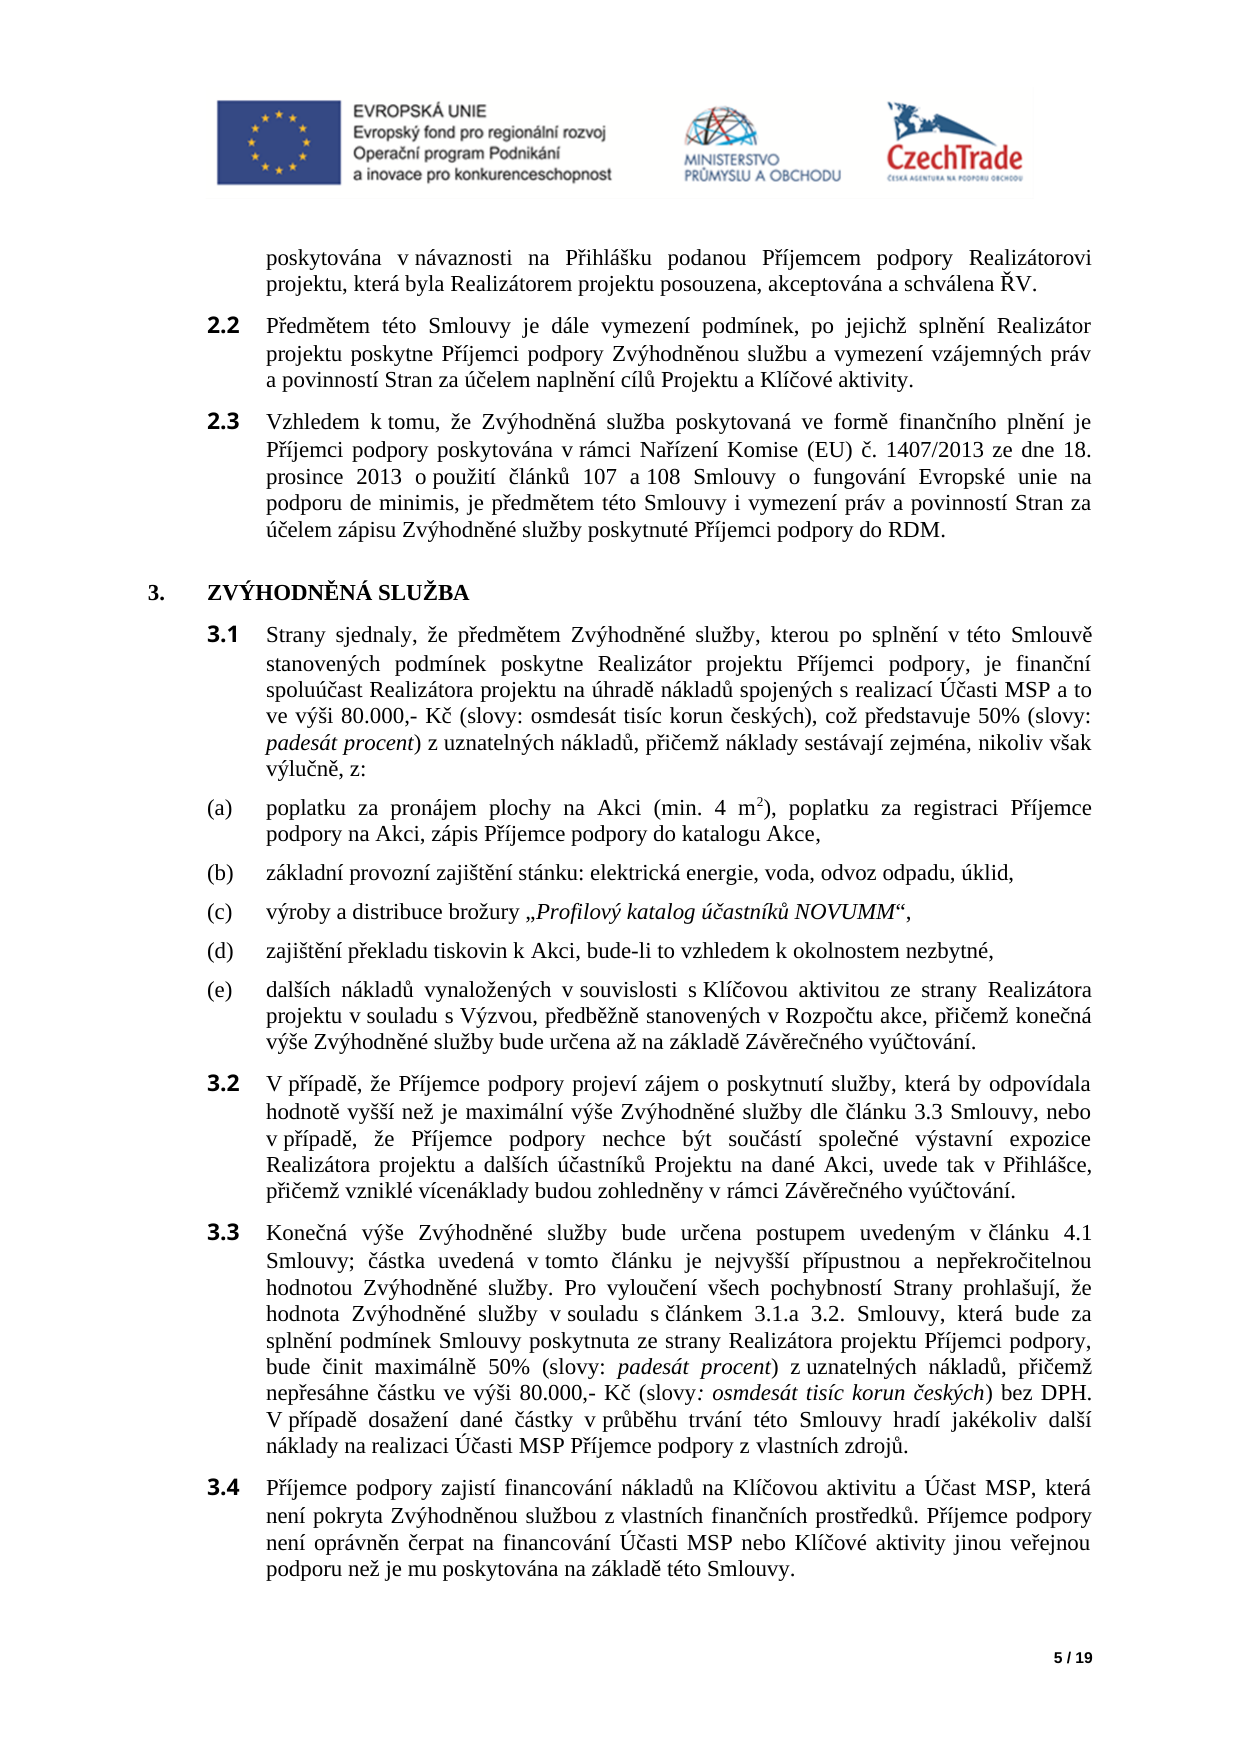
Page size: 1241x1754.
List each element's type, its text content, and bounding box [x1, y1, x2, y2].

text výroby a distribuce brožury „Profilový katalog účastníků NOVUMM“, [207, 898, 1092, 924]
text dalších nákladů vynaložených v souvislosti s Klíčovou aktivitou ze strany Realizátora projektu v souladu s Výzvou, předběžně stanovených v Rozpočtu akce, přičemž konečná výše Zvýhodněné služby bude určena až na základě Závěrečného vyúčtování. [207, 976, 1092, 1055]
text zajištění překladu tiskovin k Akci, bude-li to vzhledem k okolnostem nezbytné, [207, 937, 1092, 963]
text V případě, že Příjemce podpory projeví zájem o poskytnutí služby, která by odpovídala hodnotě vyšší než je maximální výše Zvýhodněné služby dle článku 3.3 Smlouvy, nebo v případě, že Příjemce podpory nechce být součástí společné výstavní expozice Realizátora projektu a dalších účastníků Projektu na dané Akci, uvede tak v Přihlášce, přičemž vzniklé vícenáklady budou zohledněny v rámci Závěrečného vyúčtování. [207, 1067, 1092, 1204]
picture [205, 87, 1035, 200]
text Konečná výše Zvýhodněné služby bude určena postupem uvedeným v článku 4.1 Smlouvy; částka uvedená v tomto článku je nejvyšší přípustnou a nepřekročitelnou hodnotou Zvýhodněné služby. Pro vyloučení všech pochybností Strany prohlašují, že hodnota Zvýhodněné služby v souladu s článkem 3.1.a 3.2. Smlouvy, která bude za splnění podmínek Smlouvy poskytnuta ze strany Realizátora projektu Příjemci podpory, bude činit maximálně 50% (slovy: padesát procent) z uznatelných nákladů, přičemž nepřesáhne částku ve výši 80.000,- Kč (slovy: osmdesát tisíc korun českých) bez DPH. V případě dosažení dané částky v průběhu trvání této Smlouvy hradí jakékoliv další náklady na realizaci Účasti MSP Příjemce podpory z vlastních zdrojů. [207, 1216, 1092, 1458]
text Vzhledem k tomu, že Zvýhodněná služba poskytovaná ve formě finančního plnění je Příjemci podpory poskytována v rámci Nařízení Komise (EU) č. 1407/2013 ze dne 18. prosince 2013 o použití článků 107 a 108 Smlouvy o fungování Evropské unie na podporu de minimis, je předmětem této Smlouvy i vymezení práv a povinností Stran za účelem zápisu Zvýhodněné služby poskytnuté Příjemci podpory do RDM. [207, 405, 1092, 542]
text Příjemce podpory zajistí financování nákladů na Klíčovou aktivitu a Účast MSP, která není pokryta Zvýhodněnou službou z vlastních finančních prostředků. Příjemce podpory není oprávněn čerpat na financování Účasti MSP nebo Klíčové aktivity jinou veřejnou podporu než je mu poskytována na základě této Smlouvy. [207, 1471, 1092, 1581]
text základní provozní zajištění stánku: elektrická energie, voda, odvoz odpadu, úklid, [207, 859, 1092, 885]
text Strany sjednaly, že předmětem Zvýhodněné služby, kterou po splnění v této Smlouvě stanovených podmínek poskytne Realizátor projektu Příjemci podpory, je finanční spoluúčast Realizátora projektu na úhradě nákladů spojených s realizací Účasti MSP a to ve výši 80.000,- Kč (slovy: osmdesát tisíc korun českých), což představuje 50% (slovy: padesát procent) z uznatelných nákladů, přičemž náklady sestávají zejména, nikoliv však výlučně, z: [207, 618, 1092, 781]
text poplatku za pronájem plochy na Akci (min. 4 m2), poplatku za registraci Příjemce podpory na Akci, zápis Příjemce podpory do katalogu Akce, [207, 794, 1092, 847]
text Předmětem této Smlouvy je dále vymezení podmínek, po jejichž splnění Realizátor projektu poskytne Příjemci podpory Zvýhodněnou službu a vymezení vzájemných práv a povinností Stran za účelem naplnění cílů Projektu a Klíčové aktivity. [207, 309, 1092, 393]
subtitle zvýhodněná služba [148, 579, 1092, 606]
